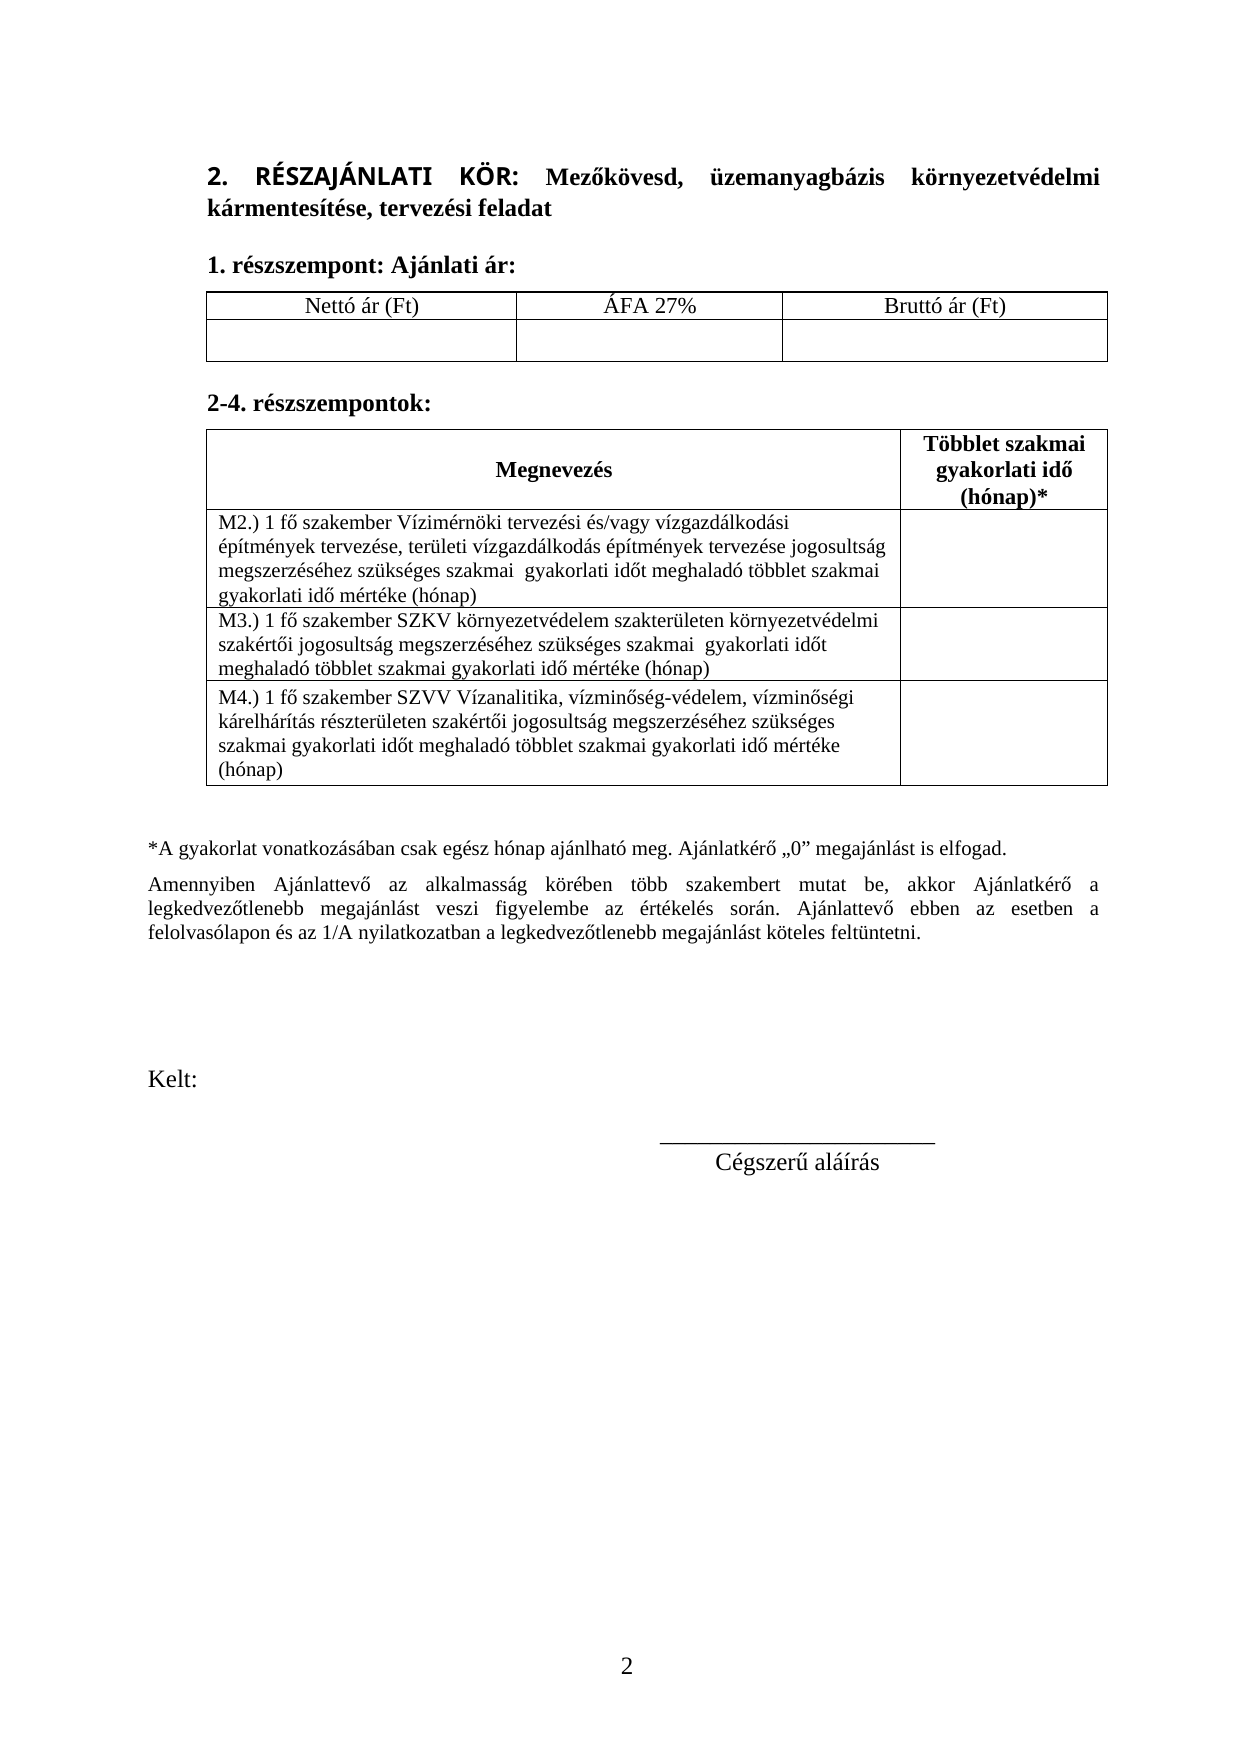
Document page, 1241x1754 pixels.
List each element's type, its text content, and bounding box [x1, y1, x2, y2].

text Cégszerű aláírás [148, 1147, 1106, 1176]
text ______________________ [148, 1118, 1106, 1147]
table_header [140, 130, 1107, 1118]
